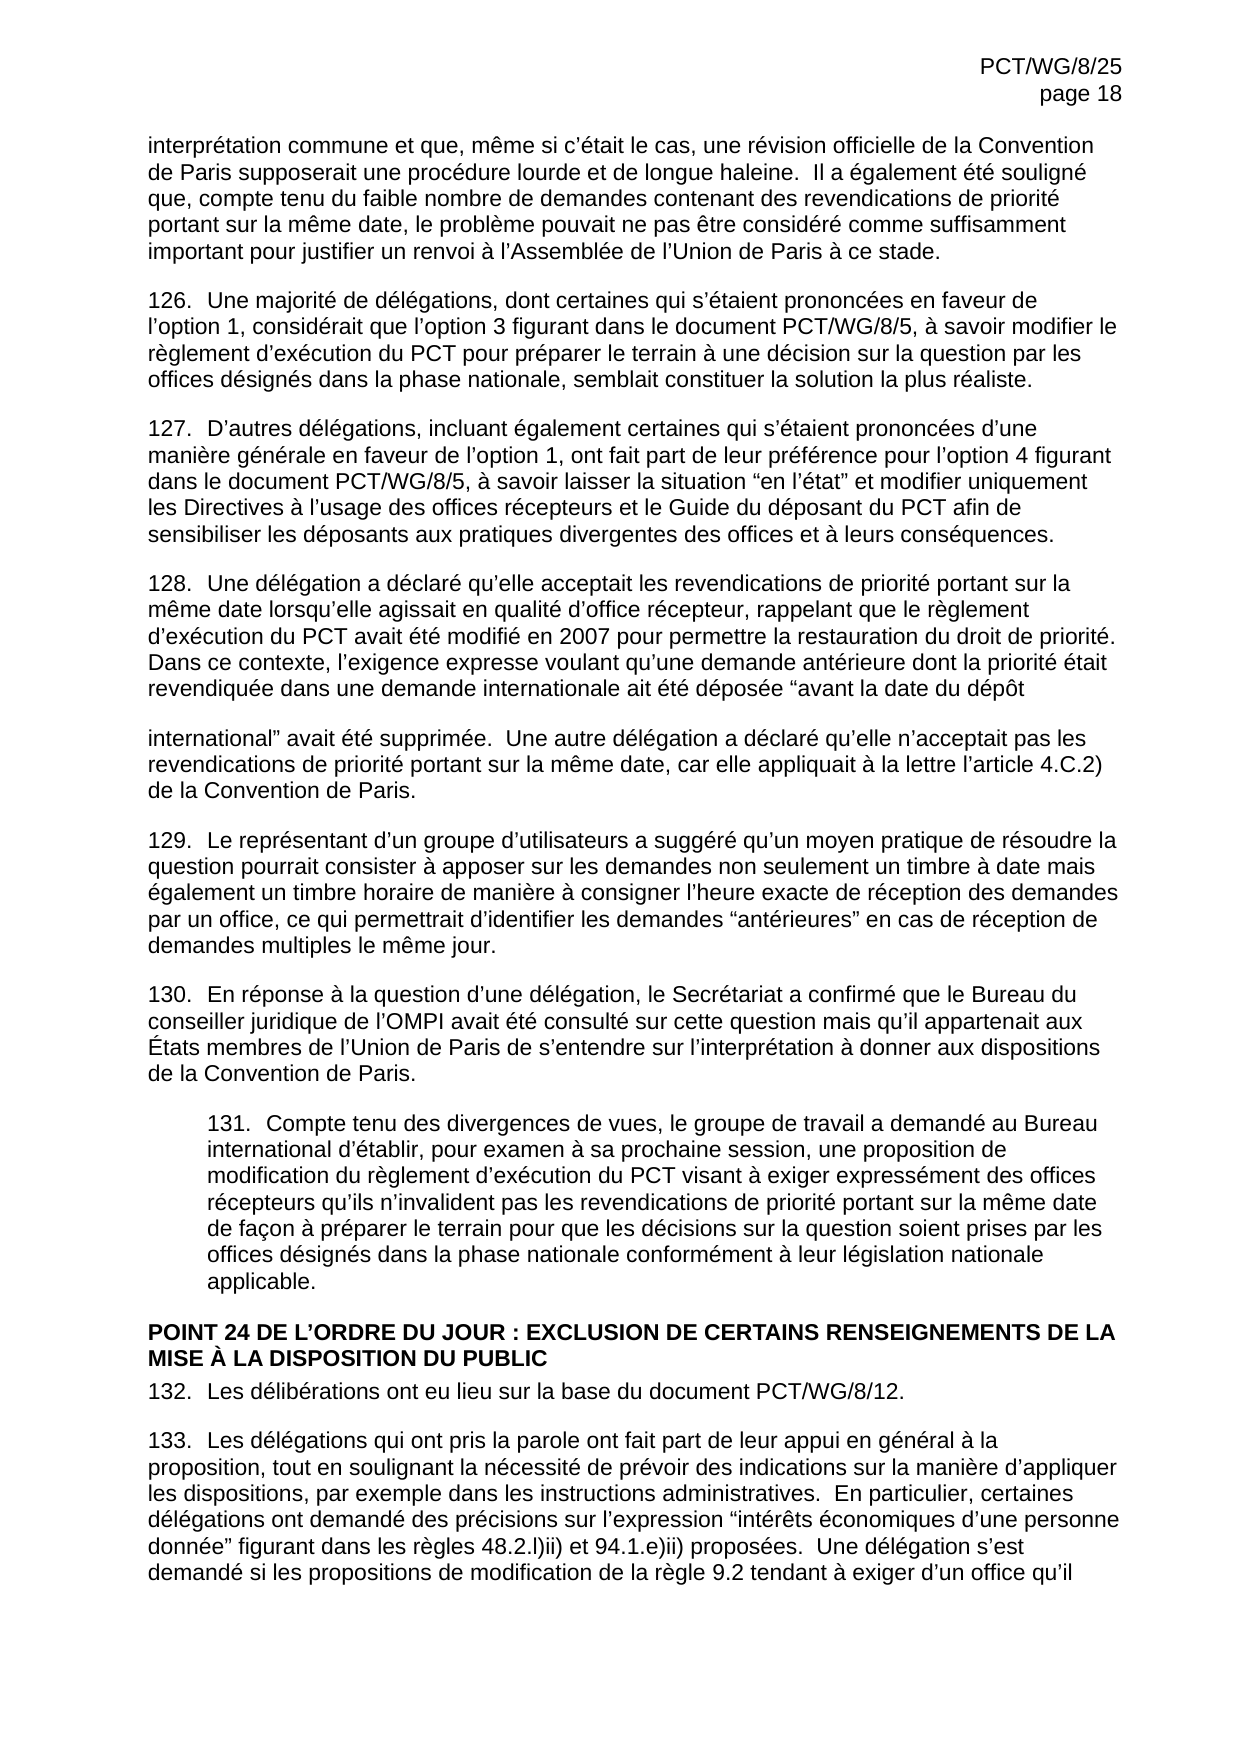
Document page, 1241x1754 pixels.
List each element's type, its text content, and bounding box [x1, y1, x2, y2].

text Le représentant d’un groupe d’utilisateurs a suggéré qu’un moyen pratique de résoudre la question pourrait consister à apposer sur les demandes non seulement un timbre à date mais également un timbre horaire de manière à consigner l’heure exacte de réception des demandes par un office, ce qui permettrait d’identifier les demandes “antérieures” en cas de réception de demandes multiples le même jour. [148, 827, 1122, 958]
text D’autres délégations, incluant également certaines qui s’étaient prononcées d’une manière générale en faveur de l’option 1, ont fait part de leur préférence pour l’option 4 figurant dans le document PCT/WG/8/5, à savoir laisser la situation “en l’état” et modifier uniquement les Directives à l’usage des offices récepteurs et le Guide du déposant du PCT afin de sensibiliser les déposants aux pratiques divergentes des offices et à leurs conséquences. [148, 415, 1122, 547]
text En réponse à la question d’une délégation, le Secrétariat a confirmé que le Bureau du conseiller juridique de l’OMPI avait été consulté sur cette question mais qu’il appartenait aux États membres de l’Union de Paris de s’entendre sur l’interprétation à donner aux dispositions de la Convention de Paris. [148, 981, 1122, 1087]
text Compte tenu des divergences de vues, le groupe de travail a demandé au Bureau international d’établir, pour examen à sa prochaine session, une proposition de modification du règlement d’exécution du PCT visant à exiger expressément des offices récepteurs qu’ils n’invalident pas les revendications de priorité portant sur la même date de façon à préparer le terrain pour que les décisions sur la question soient prises par les offices désignés dans la phase nationale conformément à leur législation nationale applicable. [207, 1109, 1122, 1294]
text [148, 1427, 1122, 1585]
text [148, 132, 1122, 264]
text Une délégation a déclaré qu’elle acceptait les revendications de priorité portant sur la même date lorsqu’elle agissait en qualité d’office récepteur, rappelant que le règlement d’exécution du PCT avait été modifié en 2007 pour permettre la restauration du droit de priorité. Dans ce contexte, l’exigence expresse voulant qu’une demande antérieure dont la priorité était revendiquée dans une demande internationale ait été déposée “avant la date du dépôt [148, 570, 1122, 702]
text Les délibérations ont eu lieu sur la base du document PCT/WG/8/12. [148, 1378, 1122, 1404]
list international” avait été supprimée. Une autre délégation a déclaré qu’elle n’acceptait pas les revendications de priorité portant sur la même date, car elle appliquait à la lettre l’article 4.C.2) de la Convention de Paris. [148, 724, 1122, 804]
subtitle Point 24 de l’ordre du jour : exclusion de certains renseignements de la mise à la disposition du public [148, 1319, 1122, 1372]
text Une majorité de délégations, dont certaines qui s’étaient prononcées en faveur de l’option 1, considérait que l’option 3 figurant dans le document PCT/WG/8/5, à savoir modifier le règlement d’exécution du PCT pour préparer le terrain à une décision sur la question par les offices désignés dans la phase nationale, semblait constituer la solution la plus réaliste. [148, 287, 1122, 392]
